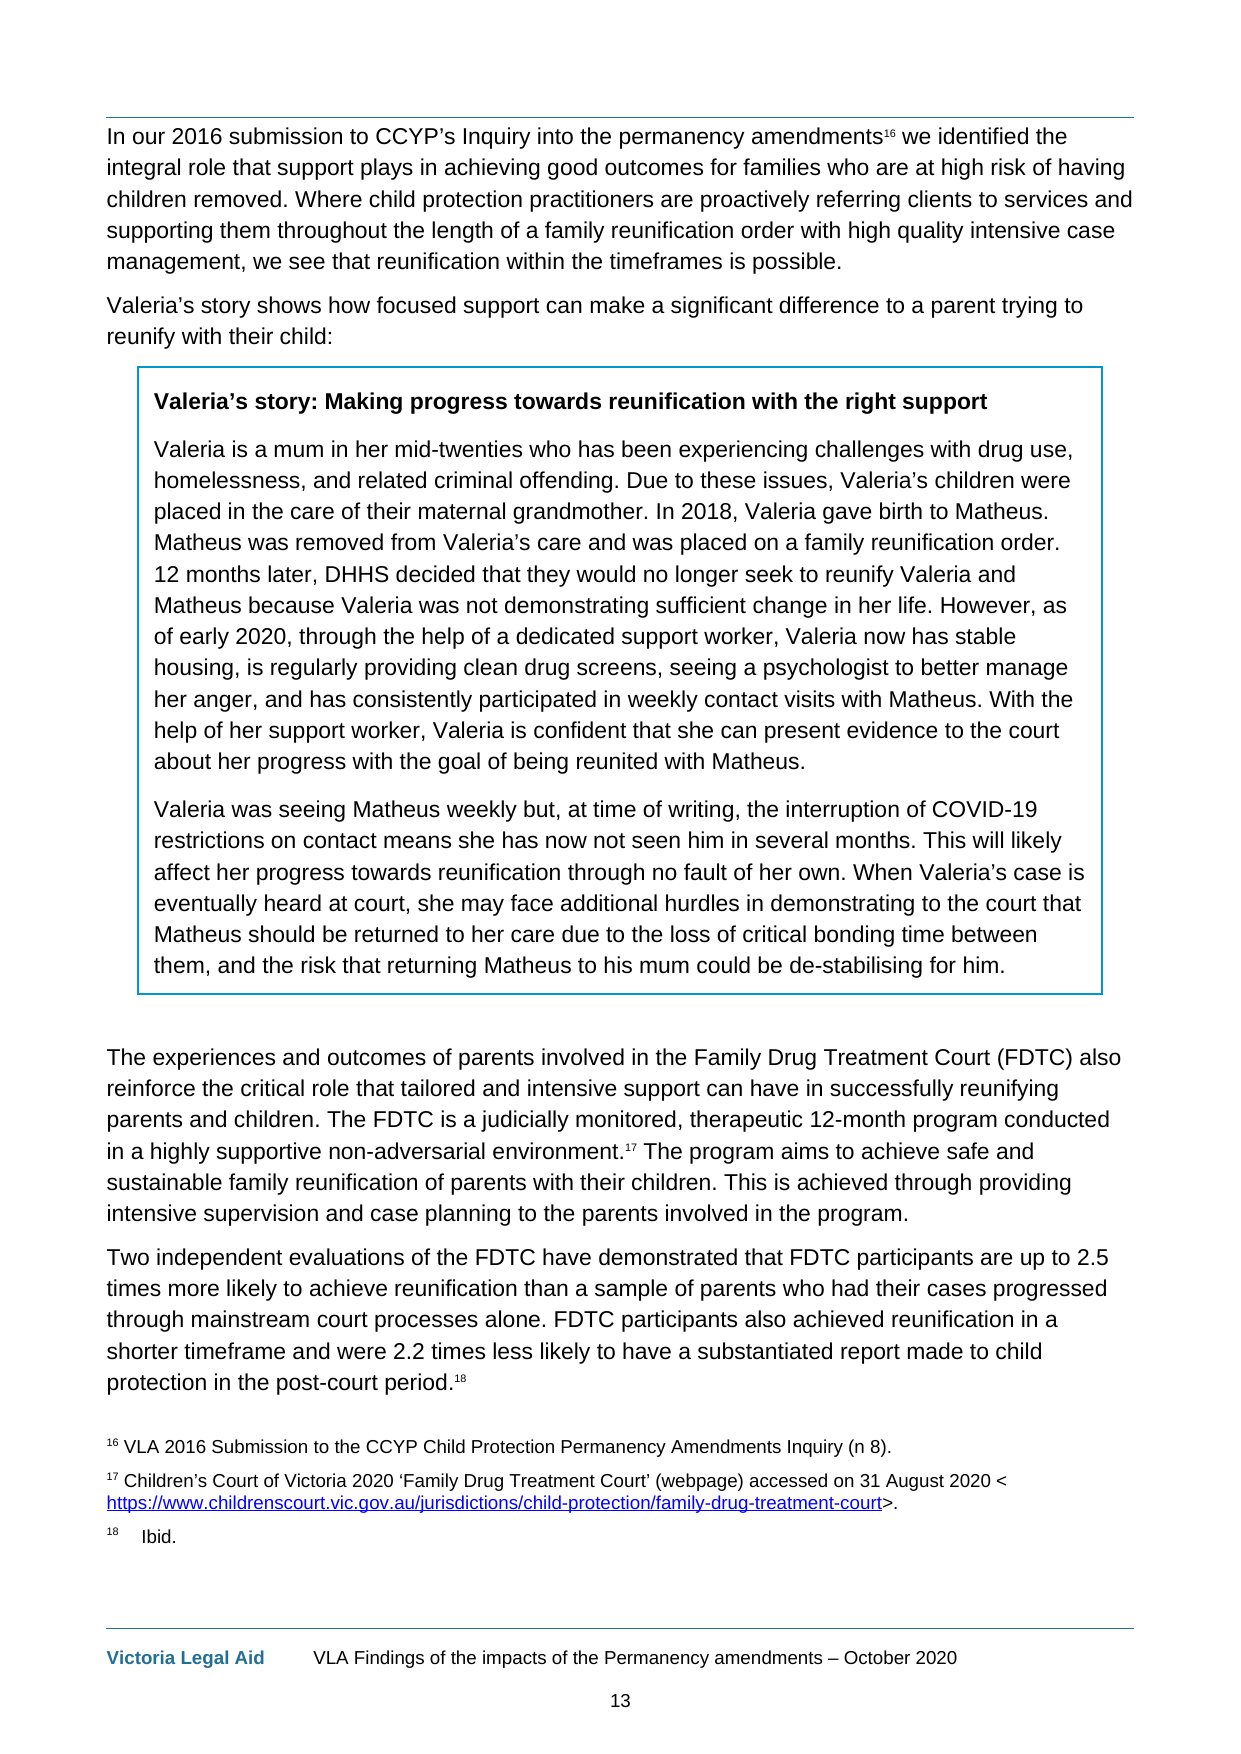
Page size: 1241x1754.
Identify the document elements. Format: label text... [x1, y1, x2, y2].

text Valeria’s story: Making progress towards reunification with the right support [139, 368, 1101, 414]
text Valeria’s story shows how focused support can make a significant difference to a parent trying to reunify with their child: [106, 287, 1134, 349]
text In our 2016 submission to CCYP’s Inquiry into the permanency amendments we identified the integral role that support plays in achieving good outcomes for families who are at high risk of having children removed. Where child protection practitioners are proactively referring clients to services and supporting them throughout the length of a family reunification order with high quality intensive case management, we see that reunification within the timeframes is possible. [106, 118, 1134, 274]
text Valeria was seeing Matheus weekly but, at time of writing, the interruption of COVID-19 restrictions on contact means she has now not seen him in several months. This will likely affect her progress towards reunification through no fault of her own. When Valeria’s case is eventually heard at court, she may face additional hurdles in demonstrating to the court that Matheus should be returned to her care due to the loss of critical bonding time between them, and the risk that returning Matheus to his mum could be de-stabilising for him. [139, 774, 1101, 993]
text Valeria is a mum in her mid-twenties who has been experiencing challenges with drug use, homelessness, and related criminal offending. Due to these issues, Valeria’s children were placed in the care of their maternal grandmother. In 2018, Valeria gave birth to Matheus. Matheus was removed from Valeria’s care and was placed on a family reunification order. 12 months later, DHHS decided that they would no longer seek to reunify Valeria and Matheus because Valeria was not demonstrating sufficient change in her life. However, as of early 2020, through the help of a dedicated support worker, Valeria now has stable housing, is regularly providing clean drug screens, seeing a psychologist to better manage her anger, and has consistently participated in weekly contact visits with Matheus. With the help of her support worker, Valeria is confident that she can present evidence to the court about her progress with the goal of being reunited with Matheus. [139, 414, 1101, 774]
text The experiences and outcomes of parents involved in the Family Drug Treatment Court (FDTC) also reinforce the critical role that tailored and intensive support can have in successfully reunifying parents and children. The FDTC is a judicially monitored, therapeutic 12-month program conducted in a highly supportive non-adversarial environment. The program aims to achieve safe and sustainable family reunification of parents with their children. This is achieved through providing intensive supervision and case planning to the parents involved in the program. [106, 1008, 1134, 1226]
text Two independent evaluations of the FDTC have demonstrated that FDTC participants are up to 2.5 times more likely to achieve reunification than a sample of parents who had their cases progressed through mainstream court processes alone. FDTC participants also achieved reunification in a shorter timeframe and were 2.2 times less likely to have a substantiated report made to child protection in the post-court period. [106, 1239, 1134, 1395]
